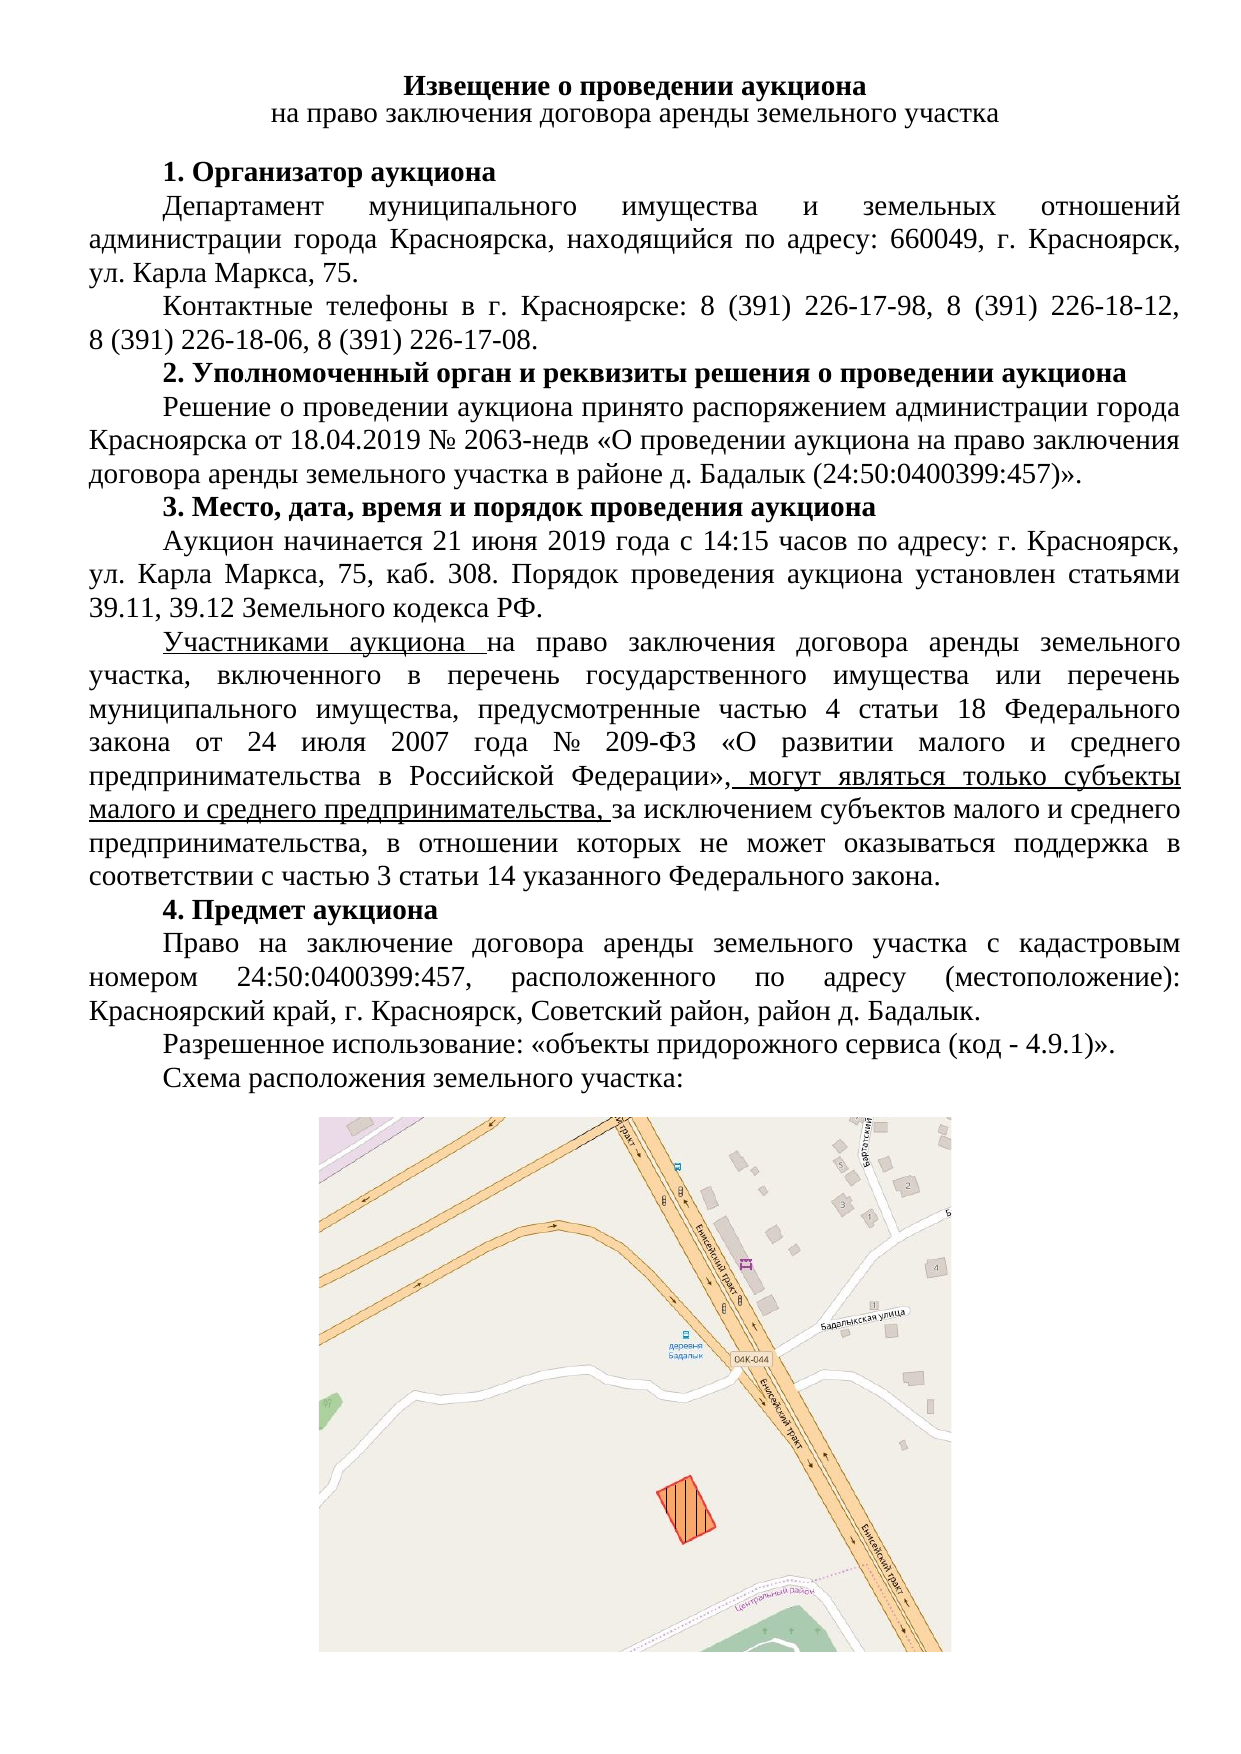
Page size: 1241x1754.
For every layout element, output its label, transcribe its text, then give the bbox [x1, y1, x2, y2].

text Извещение о проведении аукциона [89, 74, 1181, 101]
text Разрешенное использование: «объекты придорожного сервиса (код - 4.9.1)». [89, 1026, 1181, 1060]
text Право на заключение договора аренды земельного участка с кадастровым номером 24:50:0400399:457, расположенного по адресу (местоположение): Красноярский край, г. Красноярск, Советский район, район д. Бадалык. [89, 926, 1181, 1026]
text 3. Место, дата, время и порядок проведения аукциона [89, 489, 1181, 523]
picture [318, 1117, 952, 1652]
text Схема расположения земельного участка: [89, 1060, 1181, 1093]
text Аукцион начинается 21 июня 2019 года с 14:15 часов по адресу: г. Красноярск, ул. Карла Маркса, 75, каб. 308. Порядок проведения аукциона установлен статьями 39.11, 39.12 Земельного кодекса РФ. [89, 523, 1181, 624]
text Контактные телефоны в г. Красноярске: 8 (391) 226-17-98, 8 (391) 226-18-12, 8 (391) 226-18-06, 8 (391) 226-17-08. [89, 288, 1181, 355]
text Департамент муниципального имущества и земельных отношений администрации города Красноярска, находящийся по адресу: 660049, г. Красноярск, ул. Карла Маркса, 75. [89, 188, 1181, 288]
text Решение о проведении аукциона принято распоряжением администрации города Красноярска от 18.04.2019 № 2063-недв «О проведении аукциона на право заключения договора аренды земельного участка в районе д. Бадалык (24:50:0400399:457)». [89, 389, 1181, 489]
text на право заключения договора аренды земельного участка [89, 101, 1181, 127]
text 4. Предмет аукциона [89, 892, 1181, 926]
text Участниками аукциона на право заключения договора аренды земельного участка, включенного в перечень государственного имущества или перечень муниципального имущества, предусмотренные частью 4 статьи 18 Федерального закона от 24 июля 2007 года № 209-ФЗ «О развитии малого и среднего предпринимательства в Российской Федерации», могут являться только субъекты малого и среднего предпринимательства, за исключением субъектов малого и среднего предпринимательства, в отношении которых не может оказываться поддержка в соответствии с частью 3 статьи 14 указанного Федерального закона. [89, 624, 1181, 892]
list 1. Организатор аукциона [89, 154, 1181, 188]
list 2. Уполномоченный орган и реквизиты решения о проведении аукциона [89, 355, 1181, 389]
